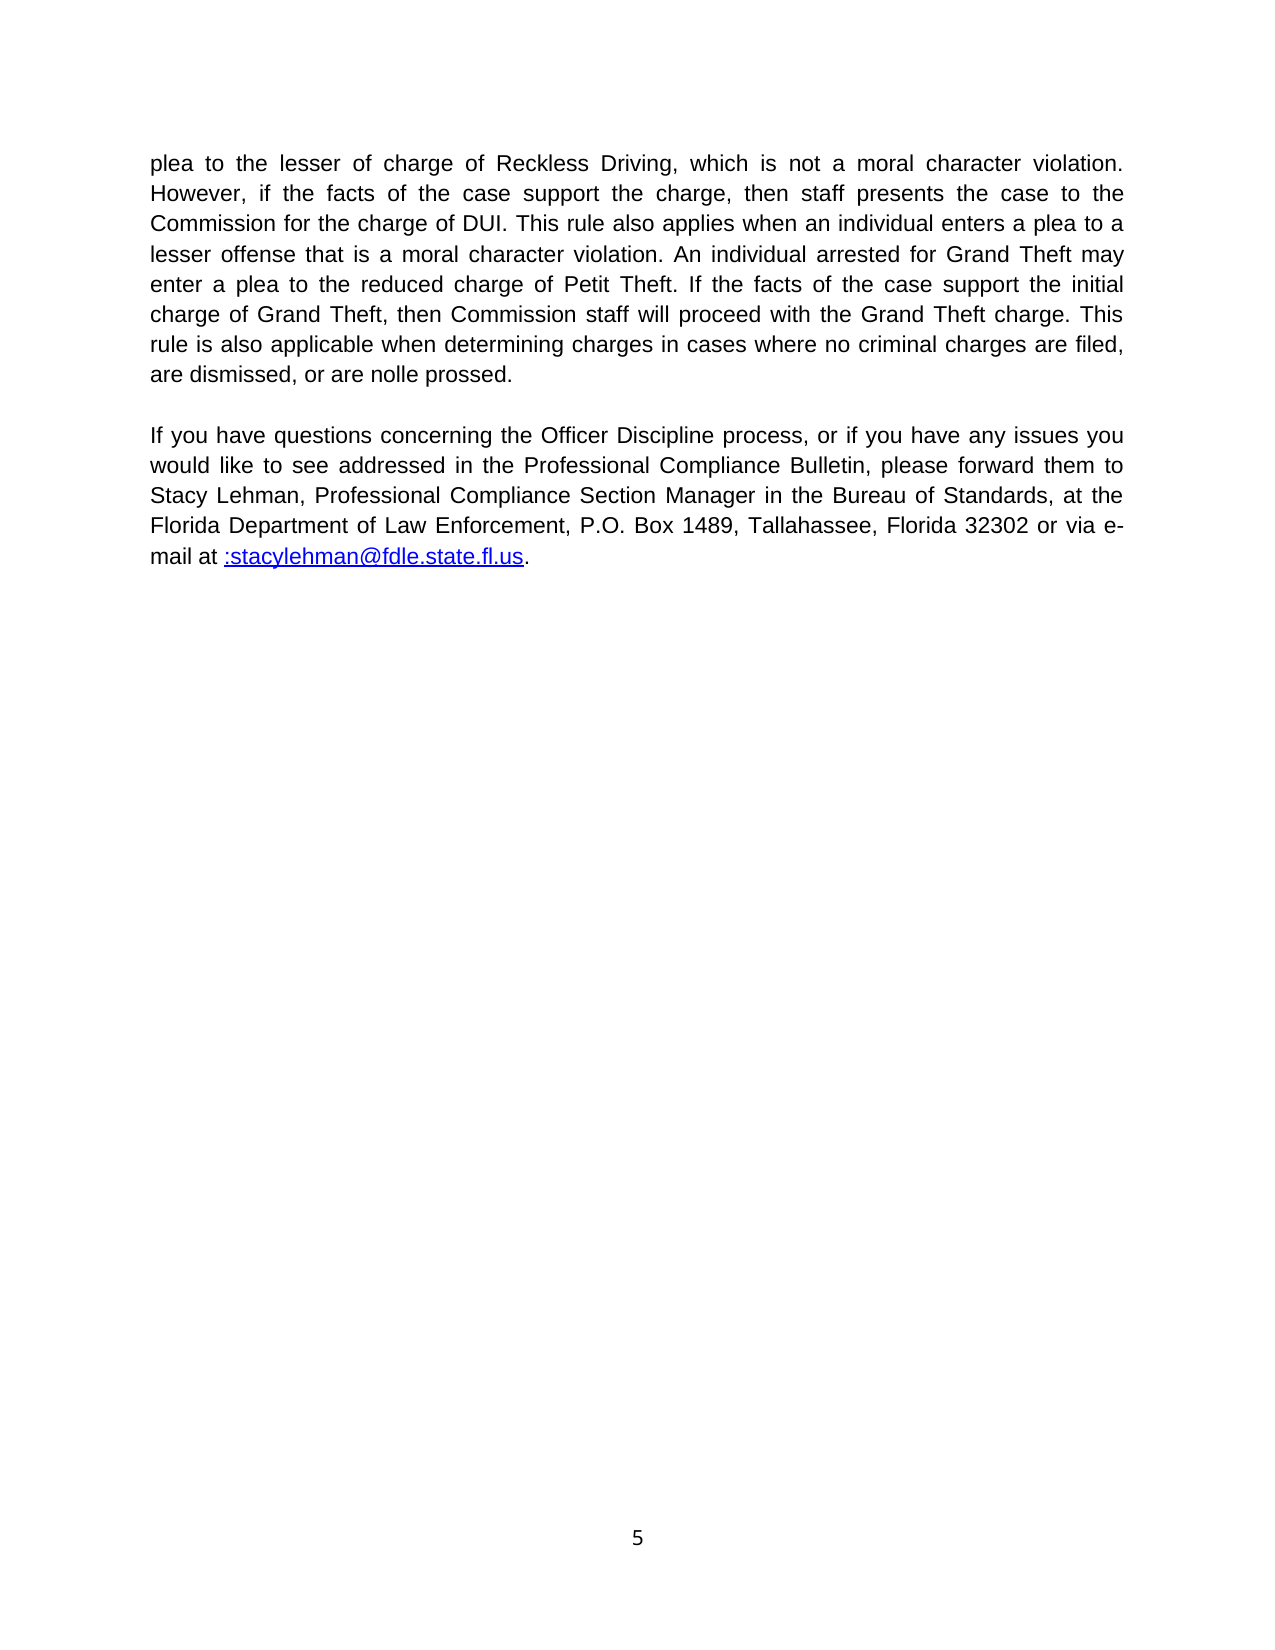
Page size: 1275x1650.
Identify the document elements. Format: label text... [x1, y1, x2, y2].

text If you have questions concerning the Officer Discipline process, or if you have any issues you would like to see addressed in the Professional Compliance Bulletin, please forward them to Stacy Lehman, Professional Compliance Section Manager in the Bureau of Standards, at the Florida Department of Law Enforcement, P.O. Box 1489, Tallahassee, Florida 32302 or via e-mail at :stacylehman@fdle.state.fl.us. [150, 422, 1125, 569]
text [150, 150, 1125, 388]
